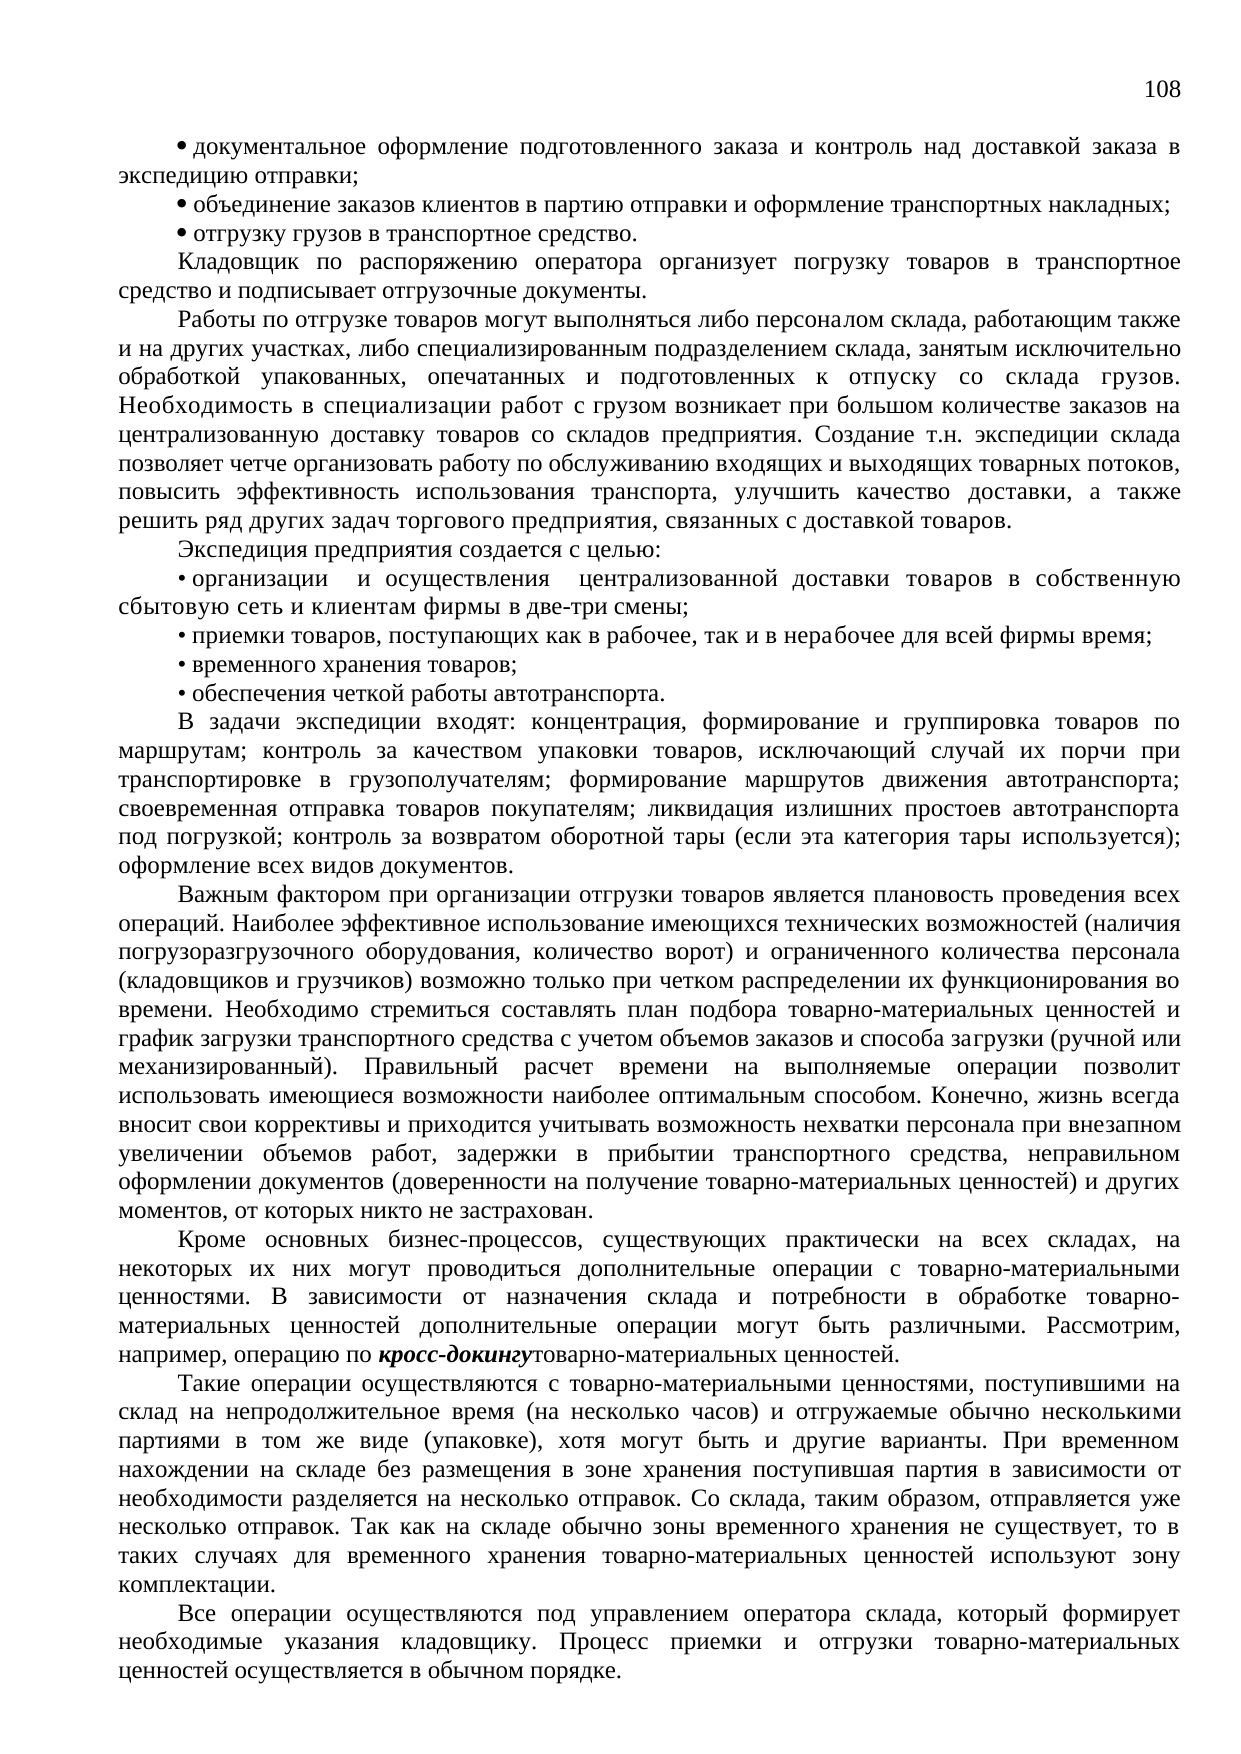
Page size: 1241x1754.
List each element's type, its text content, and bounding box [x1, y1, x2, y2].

list приемки товаров, поступающих как в рабочее, так и в нерабочее для всей фирмы время; [118, 620, 1181, 649]
list отгрузку грузов в транспортное средство. [118, 218, 1181, 246]
list временного хранения товаров; [118, 649, 1181, 678]
text В задачи экспедиции входят: концентрация, формирование и группировка товаров по маршрутам; контроль за качеством упаковки товаров, исключающий случай их порчи при транспортировке в грузополучателям; формирование маршрутов движения автотранспорта; своевременная отправка товаров покупателям; ликвидация излишних простоев автотранспорта под погрузкой; контроль за возвратом оборотной тары (если эта категория тары используется); оформление всех видов документов. [118, 706, 1181, 879]
list объединение заказов клиентов в партию отправки и оформление транспортных накладных; [118, 189, 1181, 218]
list организации и осуществления централизованной доставки товаров в собственную сбытовую сеть и клиентам фирмы в две-три смены; [118, 563, 1181, 620]
text Работы по отгрузке товаров могут выполняться либо персоналом склада, работающим также и на других участках, либо специализированным подразделением склада, занятым исключительно обработкой упакованных, опечатанных и подготовленных к отпуску со склада грузов. Необходимость в специализации работ с грузом возникает при большом количестве заказов на централизованную доставку товаров со складов предприятия. Создание т.н. экспедиции склада позволяет четче организовать работу по обслуживанию входящих и выходящих товарных потоков, повысить эффективность использования транспорта, улучшить качество доставки, а также решить ряд других задач торгового предприятия, связанных с доставкой товаров. [118, 304, 1181, 534]
text Такие операции осуществляются с товарно-материальными ценностями, поступившими на склад на непродолжительное время (на несколько часов) и отгружаемые обычно несколькими партиями в том же виде (упаковке), хотя могут быть и другие варианты. При временном нахождении на складе без размещения в зоне хранения поступившая партия в зависимости от необходимости разделяется на несколько отправок. Со склада, таким образом, отправляется уже несколько отправок. Так как на складе обычно зоны временного хранения не существует, то в таких случаях для временного хранения товарно-материальных ценностей используют зону комплектации. [118, 1368, 1181, 1598]
list документальное оформление подготовленного заказа и контроль над доставкой заказа в экспедицию отправки; [118, 131, 1181, 189]
list обеспечения четкой работы автотранспорта. [118, 678, 1181, 706]
text Кроме основных бизнес-процессов, существующих практически на всех складах, на некоторых их них могут проводиться дополнительные операции с товарно-материальными ценностями. В зависимости от назначения склада и потребности в обработке товарно-материальных ценностей дополнительные операции могут быть различными. Рассмотрим, например, операцию по кросс-докингутоварно-материальных ценностей. [118, 1224, 1181, 1368]
text Важным фактором при организации отгрузки товаров является плановость проведения всех операций. Наиболее эффективное использование имеющихся технических возможностей (наличия погрузоразгрузочного оборудования, количество ворот) и ограниченного количества персонала (кладовщиков и грузчиков) возможно только при четком распределении их функционирования во времени. Необходимо стремиться составлять план подбора товарно-материальных ценностей и график загрузки транспортного средства с учетом объемов заказов и способа загрузки (ручной или механизированный). Правильный расчет времени на выполняемые операции позволит использовать имеющиеся возможности наиболее оптимальным способом. Конечно, жизнь всегда вносит свои коррективы и приходится учитывать возможность нехватки персонала при внезапном увеличении объемов работ, задержки в прибытии транспортного средства, неправильном оформлении документов (доверенности на получение товарно-материальных ценностей) и других моментов, от которых никто не застрахован. [118, 879, 1181, 1224]
text Кладовщик по распоряжению оператора организует погрузку товаров в транспортное средство и подписывает отгрузочные документы. [118, 246, 1181, 304]
text Экспедиция предприятия создается с целью: [118, 534, 1181, 563]
text Все операции осуществляются под управлением оператора склада, который формирует необходимые указания кладовщику. Процесс приемки и отгрузки товарно-материальных ценностей осуществляется в обычном порядке. [118, 1598, 1181, 1684]
